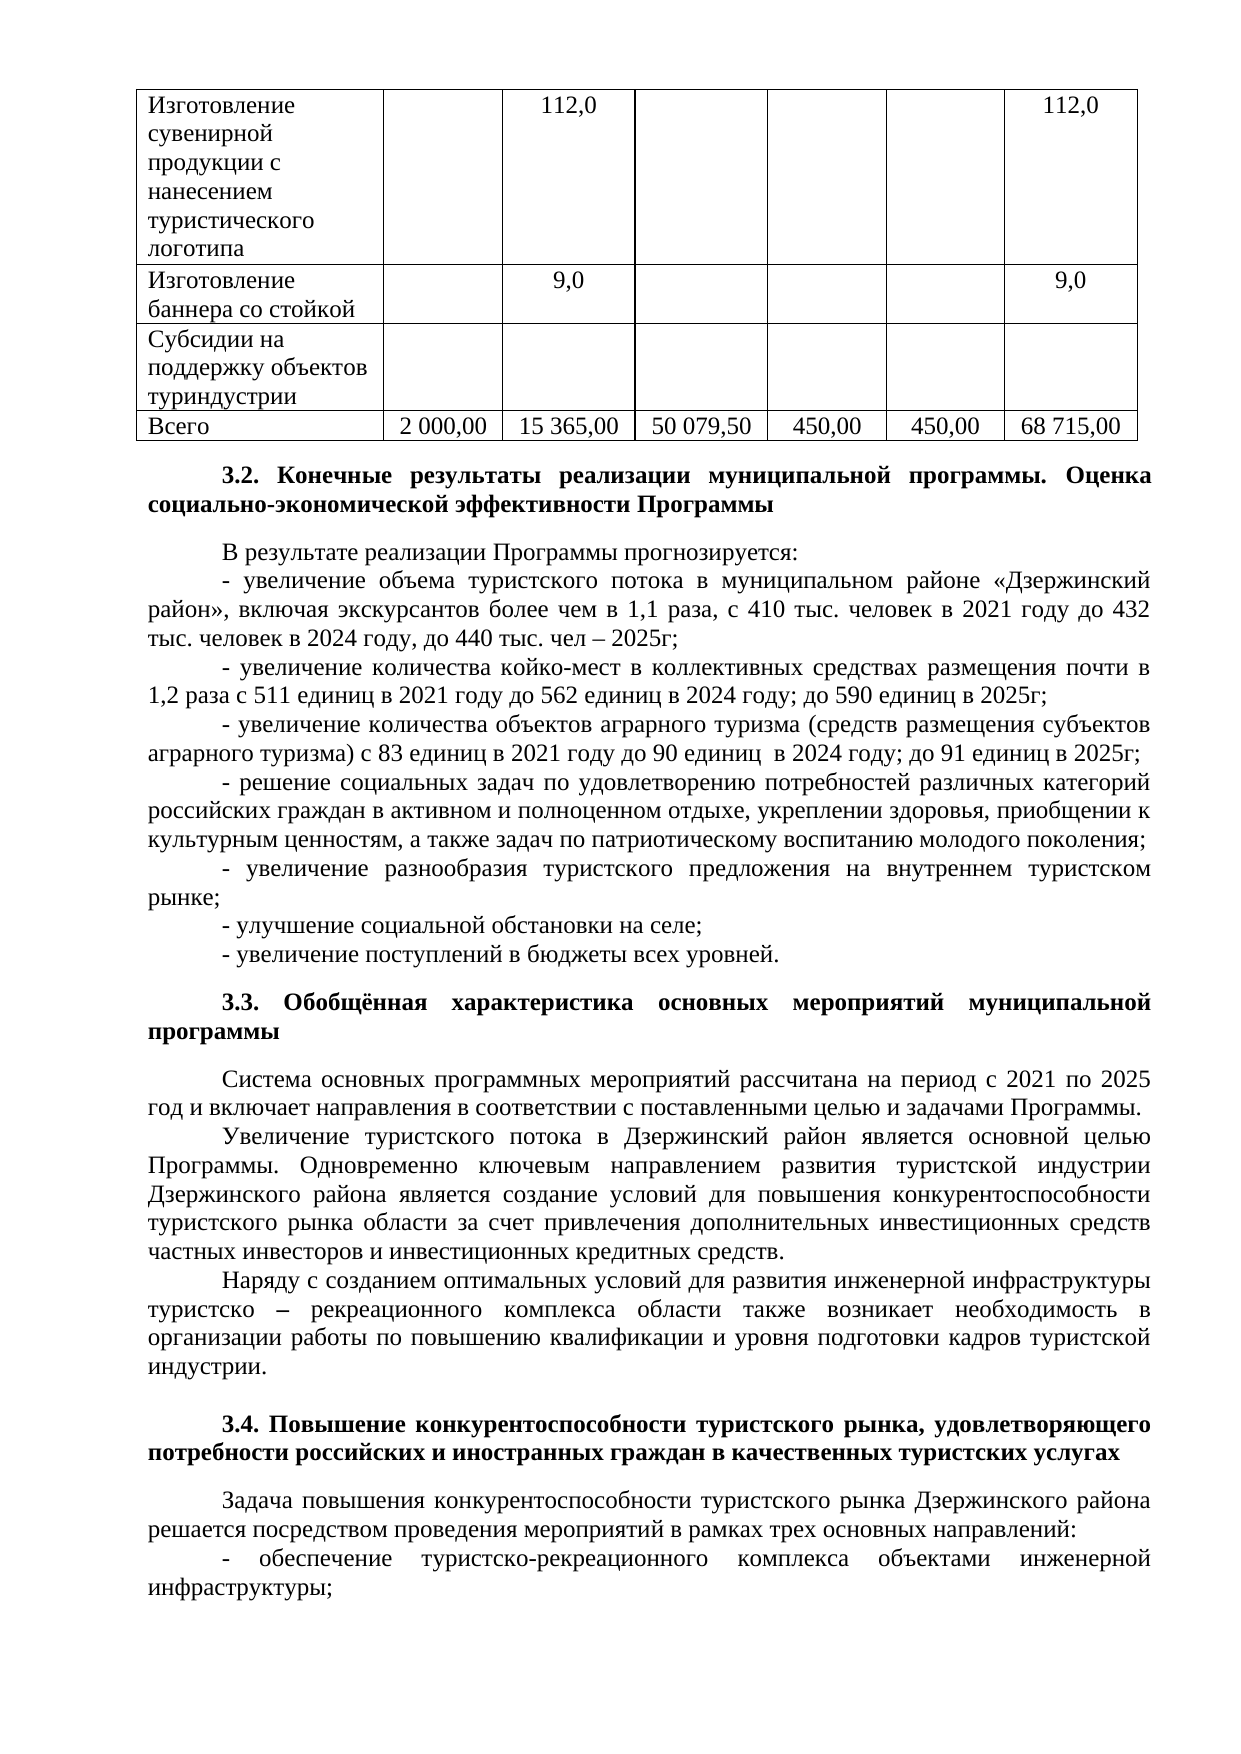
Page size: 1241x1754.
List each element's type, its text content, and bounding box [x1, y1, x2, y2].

text 3.3. Обобщённая характеристика основных мероприятий муниципальной программы [148, 987, 1152, 1044]
table_cell [384, 90, 502, 264]
text - обеспечение туристско-рекреационного комплекса объектами инженерной инфраструктуры; [148, 1543, 1152, 1600]
text Увеличение туристского потока в Дзержинский район является основной целью Программы. Одновременно ключевым направлением развития туристской индустрии Дзержинского района является создание условий для повышения конкурентоспособности туристского рынка области за счет привлечения дополнительных инвестиционных средств частных инвесторов и инвестиционных кредитных средств. [148, 1121, 1152, 1265]
text Система основных программных мероприятий рассчитана на период с 2021 по 2025 год и включает направления в соответствии с поставленными целью и задачами Программы. [148, 1064, 1152, 1121]
table_cell Субсидии на поддержку объектов туриндустрии [137, 324, 383, 410]
table_cell 2 000,00 [384, 411, 502, 440]
table_cell [1005, 324, 1137, 410]
text - улучшение социальной обстановки на селе; [148, 910, 1152, 939]
table_cell [768, 90, 886, 264]
text - решение социальных задач по удовлетворению потребностей различных категорий российских граждан в активном и полноценном отдыхе, укреплении здоровья, приобщении к культурным ценностям, а также задач по патриотическому воспитанию молодого поколения; [148, 767, 1152, 853]
table_cell [636, 90, 767, 264]
table_cell Изготовление баннера со стойкой [137, 265, 383, 323]
table_cell [384, 265, 502, 323]
table_cell 9,0 [1005, 265, 1137, 323]
text - увеличение объема туристского потока в муниципальном районе «Дзержинский район», включая экскурсантов более чем в 1,1 раза, с 410 тыс. человек в 2021 году до 432 тыс. человек в 2024 году, до 440 тыс. чел – 2025г; [148, 565, 1152, 652]
text - увеличение разнообразия туристского предложения на внутреннем туристском рынке; [148, 853, 1152, 910]
text - увеличение поступлений в бюджеты всех уровней. [148, 939, 1152, 968]
table_cell [768, 265, 886, 323]
text - увеличение количества объектов аграрного туризма (средств размещения субъектов аграрного туризма) с 83 единиц в 2021 году до 90 единиц в 2024 году; до 91 единиц в 2025г; [148, 709, 1152, 767]
table_cell Изготовление сувенирной продукции с нанесением туристического логотипа [137, 90, 383, 264]
table_cell [384, 324, 502, 410]
table_cell 450,00 [768, 411, 886, 440]
table_cell 68 715,00 [1005, 411, 1137, 440]
table_cell [887, 90, 1004, 264]
table_cell [768, 324, 886, 410]
text - увеличение количества койко-мест в коллективных средствах размещения почти в 1,2 раза с 511 единиц в 2021 году до 562 единиц в 2024 году; до 590 единиц в 2025г; [148, 652, 1152, 709]
table_cell [636, 324, 767, 410]
table_cell [503, 324, 634, 410]
text 3.2. Конечные результаты реализации муниципальной программы. Оценка социально-экономической эффективности Программы [148, 460, 1152, 517]
table_cell [887, 265, 1004, 323]
table_cell 112,0 [1005, 90, 1137, 264]
table_cell [636, 265, 767, 323]
text Наряду с созданием оптимальных условий для развития инженерной инфраструктуры туристско – рекреационного комплекса области также возникает необходимость в организации работы по повышению квалификации и уровня подготовки кадров туристской индустрии. [148, 1265, 1152, 1380]
text Задача повышения конкурентоспособности туристского рынка Дзержинского района решается посредством проведения мероприятий в рамках трех основных направлений: [148, 1485, 1152, 1543]
table_cell Всего [137, 411, 383, 440]
text 3.4. Повышение конкурентоспособности туристского рынка, удовлетворяющего потребности российских и иностранных граждан в качественных туристских услугах [148, 1409, 1152, 1466]
table_cell 450,00 [887, 411, 1004, 440]
table_cell 50 079,50 [636, 411, 767, 440]
table_cell 9,0 [503, 265, 634, 323]
table_cell [887, 324, 1004, 410]
text В результате реализации Программы прогнозируется: [148, 537, 1152, 565]
table_cell 112,0 [503, 90, 634, 264]
table_cell 15 365,00 [503, 411, 634, 440]
